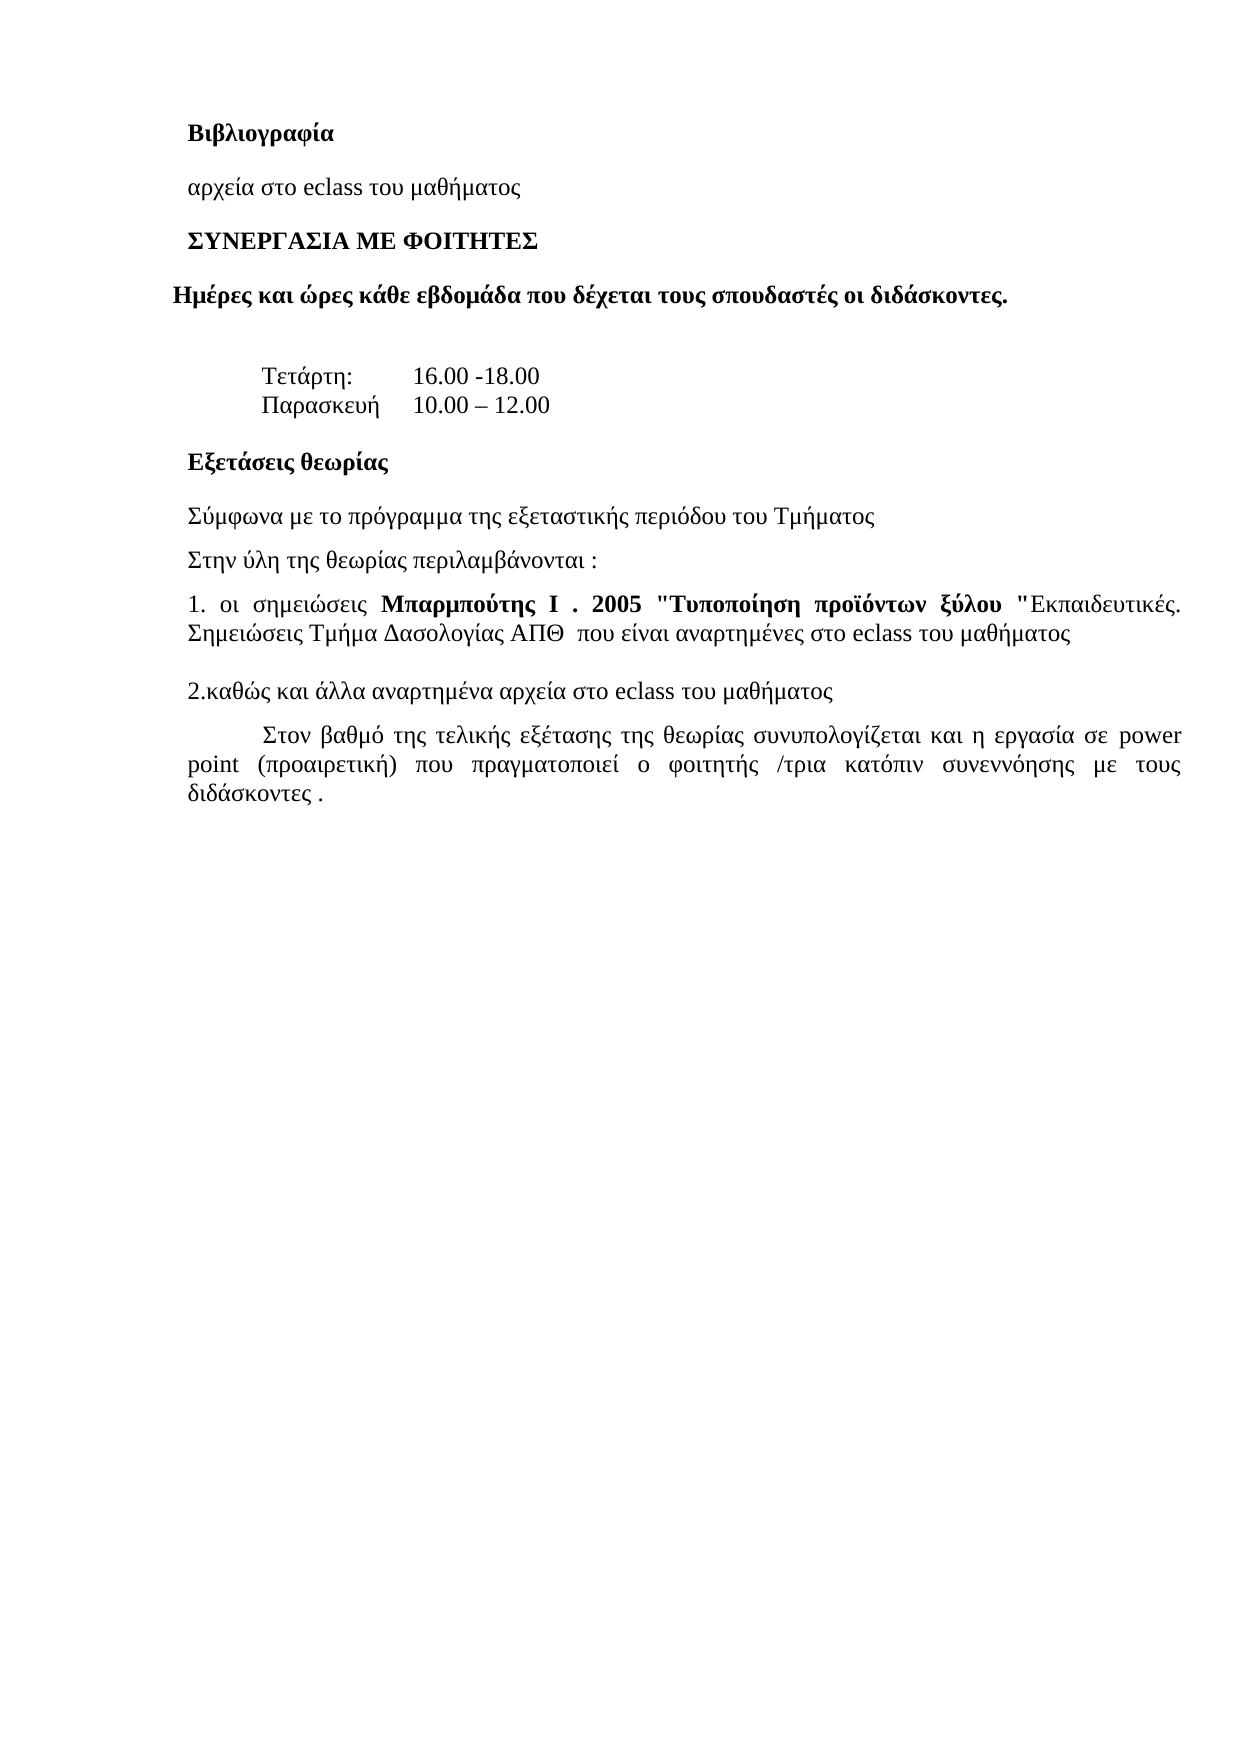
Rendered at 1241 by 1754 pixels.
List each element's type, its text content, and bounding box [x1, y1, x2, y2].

text 1. οι σημειώσεις Μπαρμπούτης Ι . 2005 "Τυποποίηση προϊόντων ξύλου "Εκπαιδευτικές. Σημειώσεις Τμήμα Δασολογίας ΑΠΘ που είναι αναρτημένες στο eclass του μαθήματος [187, 589, 1181, 647]
text Στον βαθμό της τελικής εξέτασης της θεωρίας συνυπολογίζεται και η εργασία σε power point (προαιρετική) που πραγματοποιεί ο φοιτητής /τρια κατόπιν συνεννόησης με τους διδάσκοντες . [187, 720, 1181, 806]
text Βιβλιογραφία [187, 118, 1181, 147]
text Εξετάσεις θεωρίας [187, 447, 1181, 476]
text Τετάρτη: 16.00 -18.00 [261, 361, 1181, 390]
text αρχεία στο eclass του μαθήματος [187, 172, 1181, 201]
subtitle Ημέρες και ώρες κάθε εβδομάδα που δέχεται τους σπουδαστές οι διδάσκοντες. [173, 280, 1181, 308]
text Στην ύλη της θεωρίας περιλαμβάνονται : [187, 545, 1181, 574]
text ΣΥΝΕΡΓΑΣΙΑ ΜΕ ΦΟΙΤΗΤΕΣ [187, 226, 1181, 254]
text 2.καθώς και άλλα αναρτημένα αρχεία στο eclass του μαθήματος [187, 676, 1181, 704]
text Σύμφωνα με το πρόγραμμα της εξεταστικής περιόδου του Τμήματος [187, 501, 1181, 529]
text Παρασκευή 10.00 – 12.00 [261, 390, 1181, 419]
